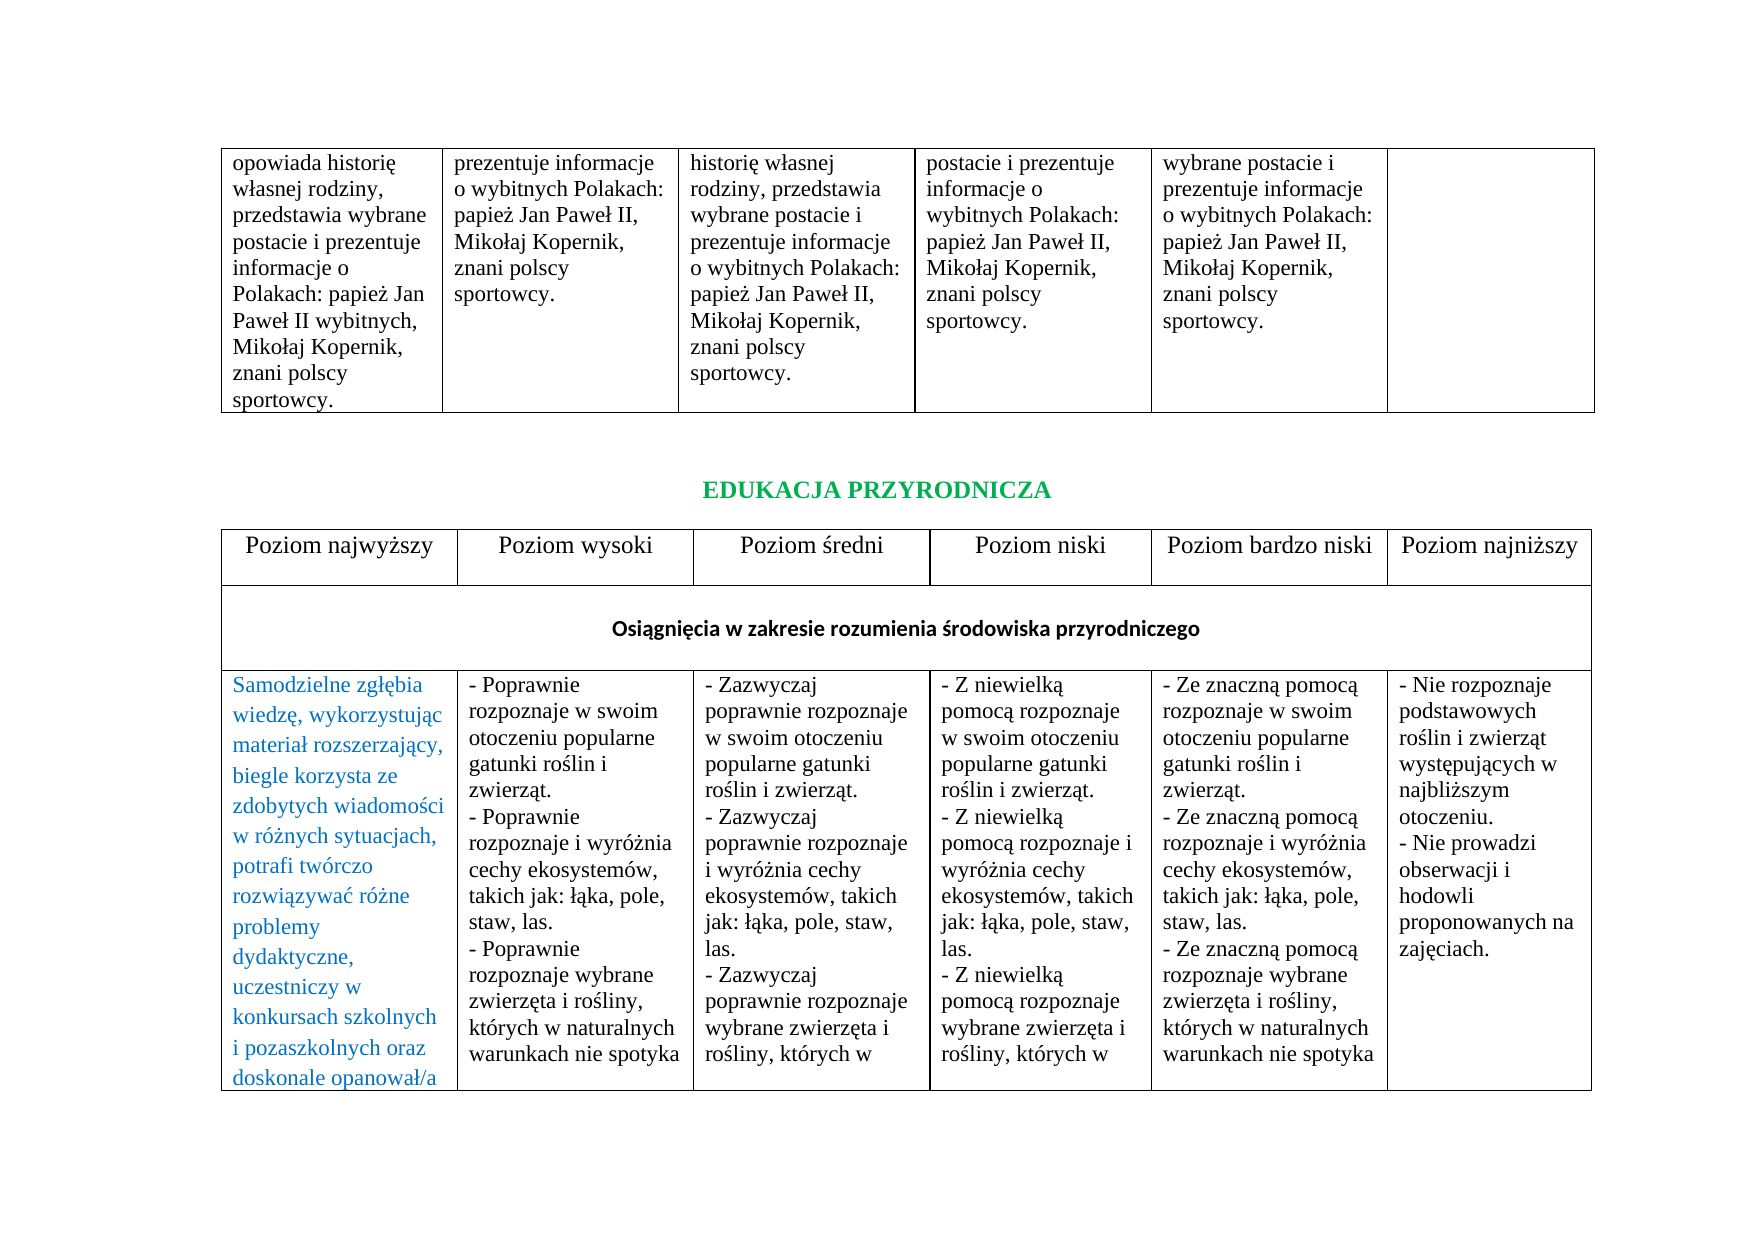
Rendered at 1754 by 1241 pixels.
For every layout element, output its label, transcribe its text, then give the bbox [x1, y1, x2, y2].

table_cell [222, 149, 442, 412]
table_header Poziom wysoki [458, 530, 693, 585]
table_header Poziom niski [931, 530, 1151, 585]
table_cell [1152, 671, 1387, 1090]
table_cell Osiągnięcia w zakresie rozumienia środowiska przyrodniczego [222, 586, 1591, 670]
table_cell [1388, 149, 1594, 412]
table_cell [1152, 149, 1387, 412]
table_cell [222, 671, 457, 1090]
table_header Poziom średni [694, 530, 929, 585]
table_header Poziom najniższy [1388, 530, 1591, 585]
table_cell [916, 149, 1151, 412]
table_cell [1388, 671, 1591, 1090]
table_header Poziom bardzo niski [1152, 530, 1387, 585]
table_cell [694, 671, 929, 1090]
text EDUKACJA PRZYRODNICZA [148, 475, 1606, 504]
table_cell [443, 149, 678, 412]
table_header Poziom najwyższy [222, 530, 457, 585]
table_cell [458, 671, 693, 1090]
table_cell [679, 149, 914, 412]
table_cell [931, 671, 1151, 1090]
